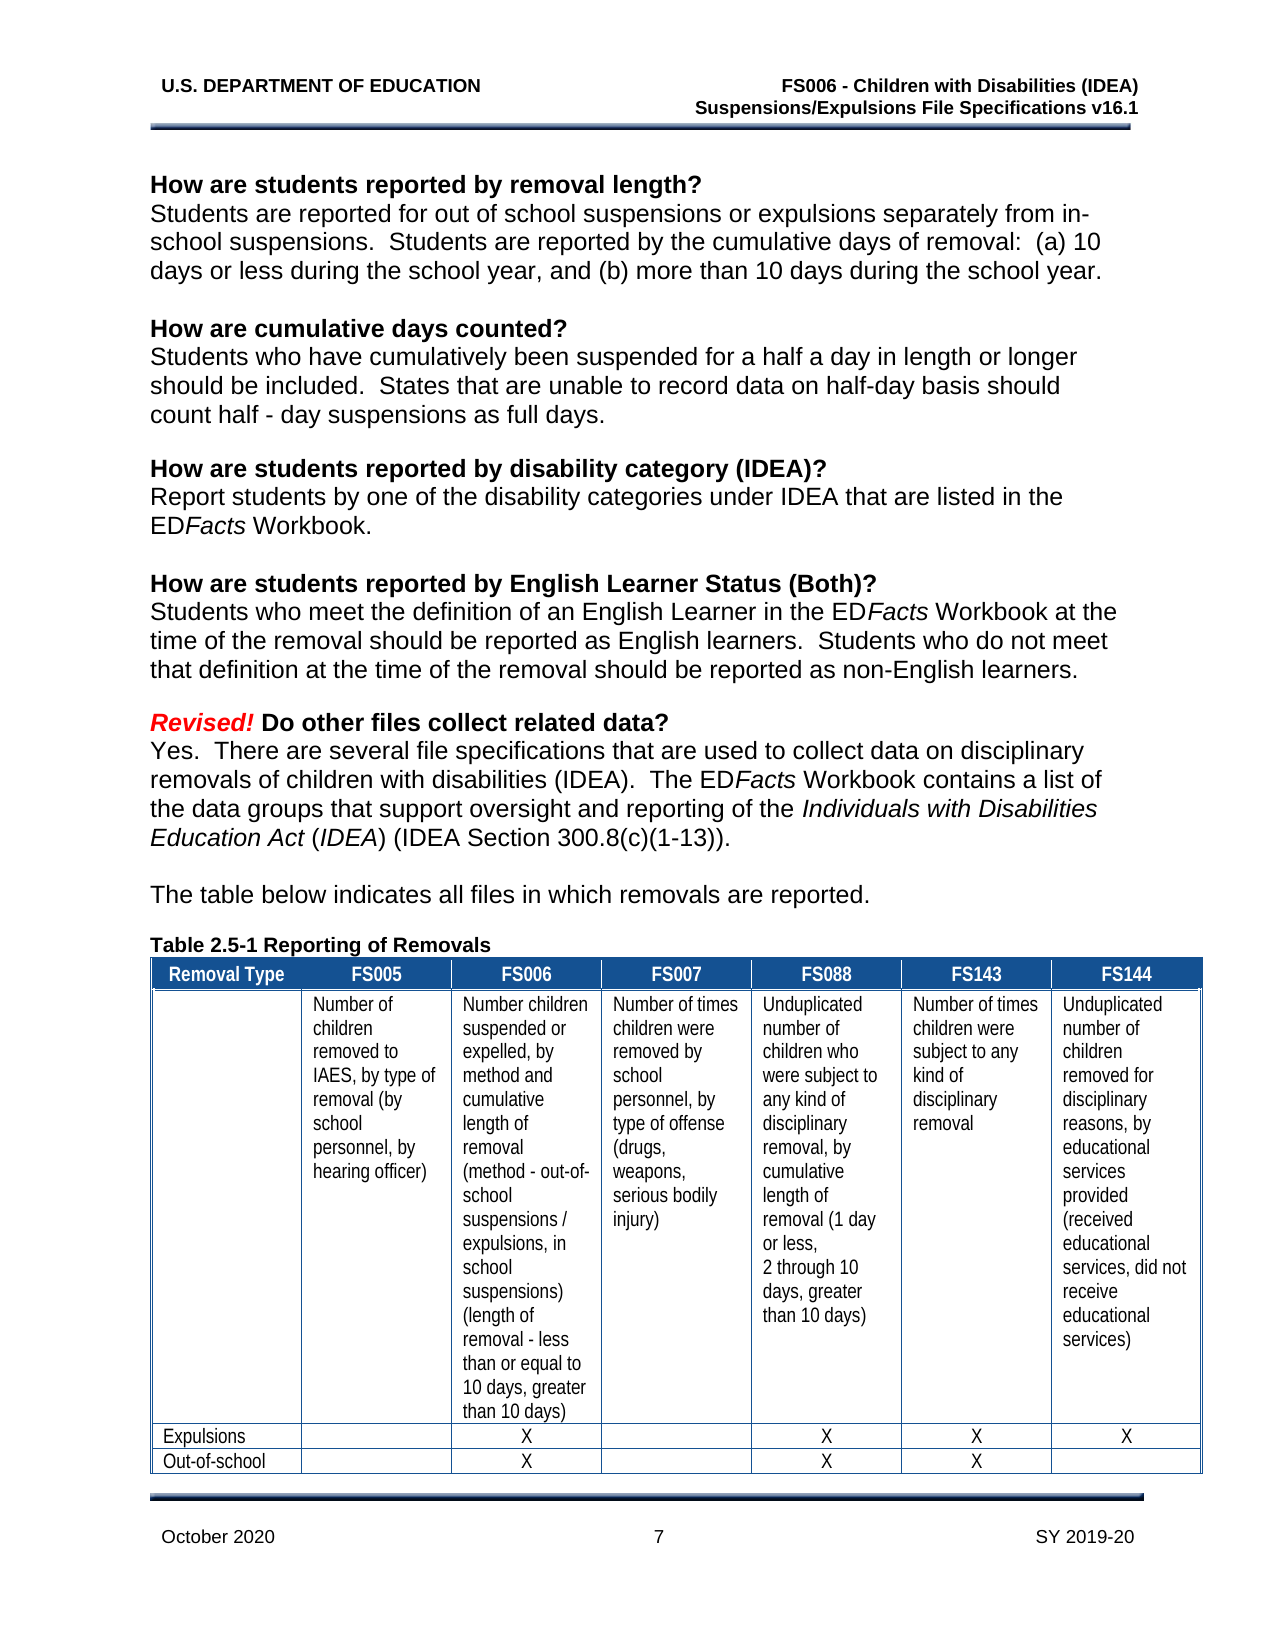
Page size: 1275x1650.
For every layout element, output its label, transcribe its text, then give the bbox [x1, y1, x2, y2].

table_cell X [752, 1424, 901, 1448]
table_header Removal Type [153, 960, 301, 988]
table_cell X [452, 1424, 601, 1448]
table_header FS143 [902, 960, 1051, 988]
text How are cumulative days counted? [150, 314, 1125, 342]
text The table below indicates all files in which removals are reported. [150, 880, 1125, 909]
table_cell [152, 988, 301, 1423]
table_cell X [902, 1449, 1051, 1473]
text Students who meet the definition of an English Learner in the EDFacts Workbook at the time of the removal should be reported as English learners. Students who do not meet that definition at the time of the removal should be reported as non-English learners. [150, 597, 1125, 684]
text Revised! Do other files collect related data? [150, 708, 1125, 736]
table_cell X [1052, 1424, 1200, 1448]
table_cell Number children suspended or expelled, by method and cumulative length of removal (method - out-of-school suspensions / expulsions, in school suspensions) (length of removal - less than or equal to 10 days, greater than 10 days) [452, 991, 601, 1423]
table_cell [602, 1424, 751, 1448]
table_cell Number of times children were subject to any kind of disciplinary removal [902, 991, 1051, 1423]
table_header FS006 [452, 960, 601, 988]
text How are students reported by English Learner Status (Both)? [150, 569, 1125, 597]
table_header FS144 [1052, 960, 1200, 988]
table_header FS005 [302, 960, 451, 988]
table_cell X [752, 1449, 901, 1473]
picture [150, 122, 1138, 130]
table_cell Out-of-school suspensions [153, 1449, 301, 1473]
table_header FS088 [752, 960, 901, 988]
table_cell Number of children removed to IAES, by type of removal (by school personnel, by hearing officer) [302, 991, 451, 1423]
table_cell [602, 1449, 751, 1473]
table_header FS007 [602, 960, 751, 988]
picture [150, 1493, 1144, 1501]
table_cell Unduplicated number of children removed for disciplinary reasons, by educational services provided (received educational services, did not receive educational services) [1052, 988, 1202, 1423]
text Students are reported for out of school suspensions or expulsions separately from in-school suspensions. Students are reported by the cumulative days of removal: (a) 10 days or less during the school year, and (b) more than 10 days during the school year. [150, 199, 1125, 285]
table_cell X [902, 1424, 1051, 1448]
text Yes. There are several file specifications that are used to collect data on disciplinary removals of children with disabilities (IDEA). The EDFacts Workbook contains a list of the data groups that support oversight and reporting of the Individuals with Disabilities Education Act (IDEA) (IDEA Section 300.8(c)(1-13)). [150, 736, 1125, 851]
text Students who have cumulatively been suspended for a half a day in length or longer should be included. States that are unable to record data on half-day basis should count half - day suspensions as full days. [150, 342, 1125, 429]
table_cell Unduplicated number of children who were subject to any kind of disciplinary removal, by cumulative length of removal (1 day or less, 2 through 10 days, greater than 10 days) [752, 991, 901, 1423]
table_cell Expulsions [153, 1424, 301, 1448]
table_cell [1052, 1449, 1200, 1473]
table_cell X [452, 1449, 601, 1473]
table_cell Number of times children were removed by school personnel, by type of offense (drugs, weapons, serious bodily injury) [602, 991, 751, 1423]
text How are students reported by removal length? [150, 170, 1125, 199]
text Report students by one of the disability categories under IDEA that are listed in the EDFacts Workbook. [150, 482, 1125, 540]
text How are students reported by disability category (IDEA)? [150, 454, 1125, 482]
text Table 2.5-1 Reporting of Removals [150, 933, 1125, 957]
table_cell [302, 1424, 451, 1448]
table_cell [302, 1449, 451, 1473]
